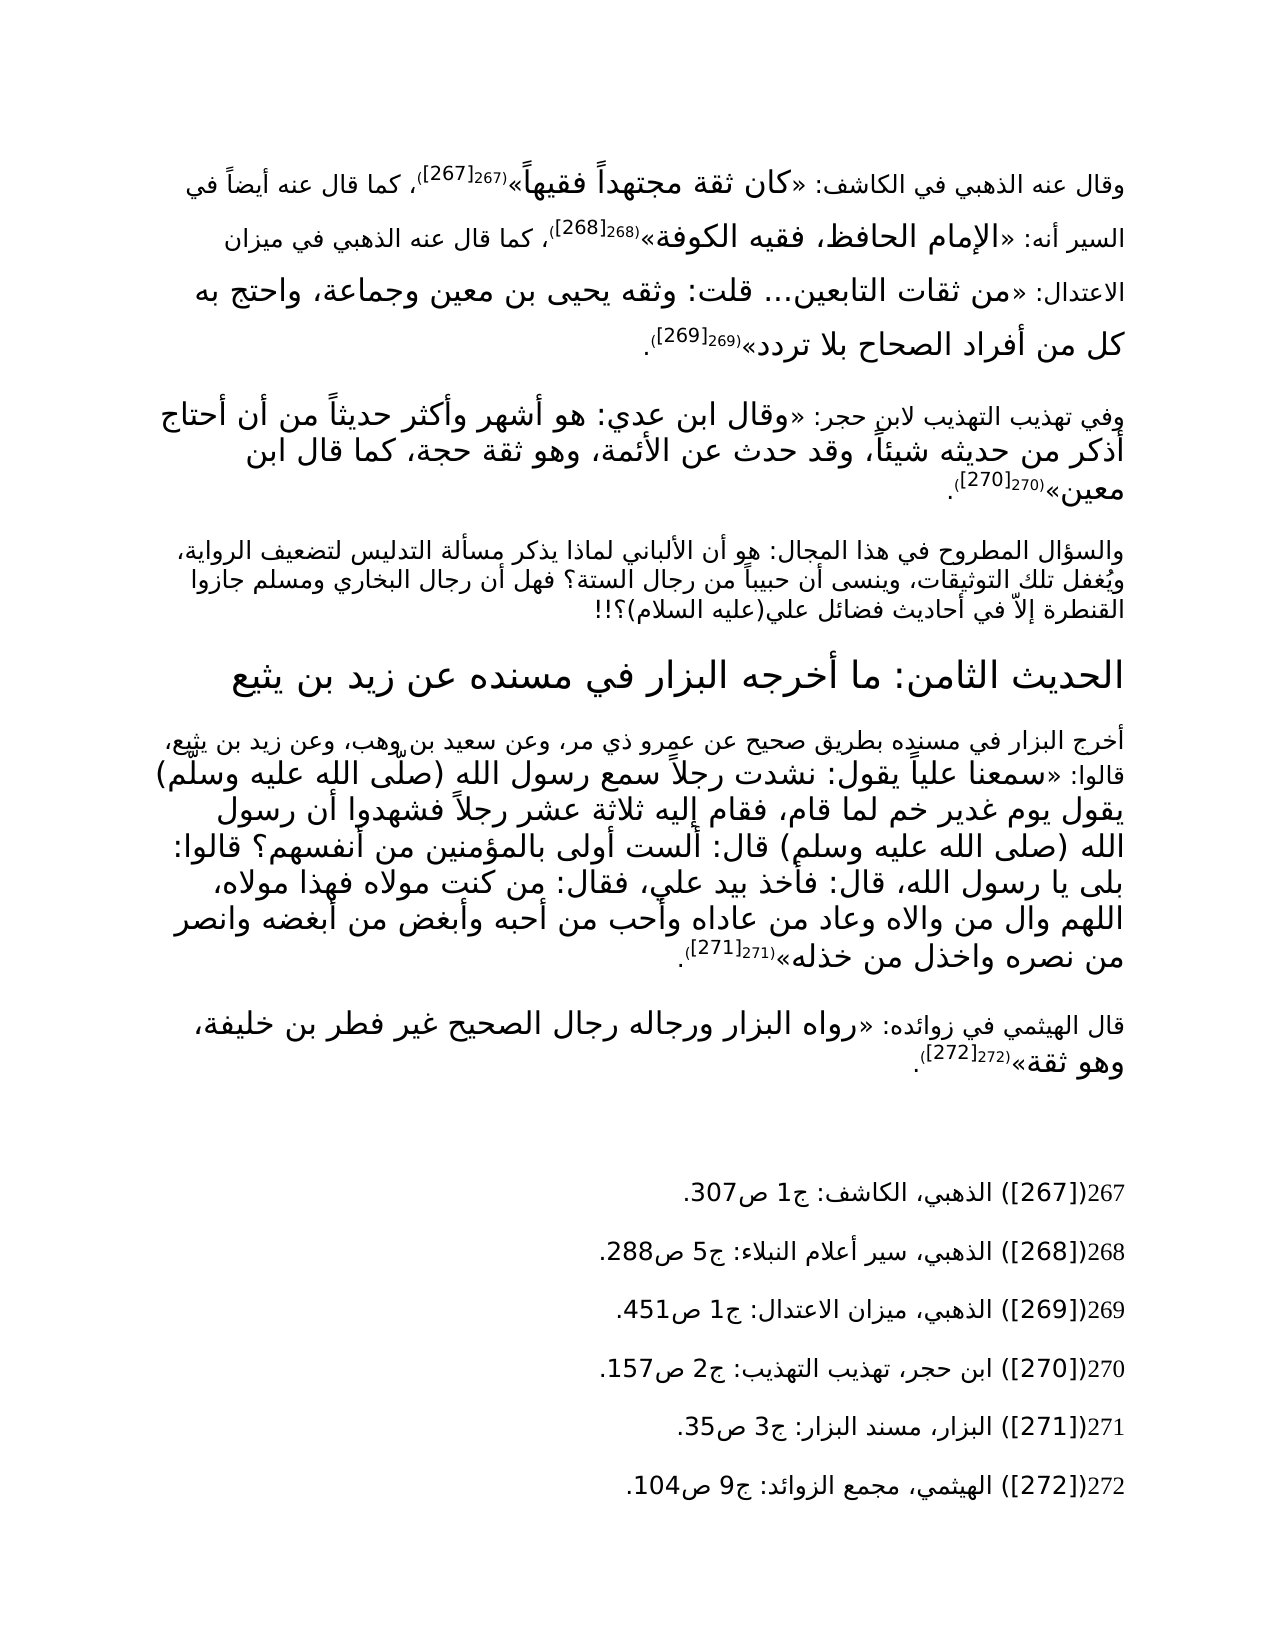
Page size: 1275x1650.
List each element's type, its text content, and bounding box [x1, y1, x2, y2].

text والسؤال المطروح في هذا المجال: هو أن الألباني لماذا يذكر مسألة التدليس لتضعيف الرواية، ويُغفل تلك التوثيقات، وينسى أن حبيباً من رجال الستة؟ فهل أن رجال البخاري ومسلم جازوا القنطرة إلاّ في أحاديث فضائل علي(عليه السلام)؟!! [150, 537, 1125, 624]
text أخرج البزار في مسنده بطريق صحيح عن عمرو ذي مر، وعن سعيد بن وهب، وعن زيد بن يثيع، قالوا: «سمعنا علياً يقول: نشدت رجلاً سمع رسول الله (صلّى الله عليه وسلّم) يقول يوم غدير خم لما قام، فقام إليه ثلاثة عشر رجلاً فشهدوا أن رسول الله (صلى الله عليه وسلم) قال: ألست أولى بالمؤمنين من أنفسهم؟ قالوا: بلى يا رسول الله، قال: فأخذ بيد علي، فقال: من كنت مولاه فهذا مولاه، اللهم وال من والاه وعاد من عاداه وأحب من أحبه وأبغض من أبغضه وانصر من نصره واخذل من خذله»([271]). [150, 726, 1125, 976]
text قال الهيثمي في زوائده: «رواه البزار ورجاله رجال الصحيح غير فطر بن خليفة، وهو ثقة»([272]). [150, 1005, 1125, 1080]
text وفي تهذيب التهذيب لابن حجر: «وقال ابن عدي: هو أشهر وأكثر حديثاً من أن أحتاج أذكر من حديثه شيئاً، وقد حدث عن الأئمة، وهو ثقة حجة، كما قال ابن معين»([270]). [150, 396, 1125, 507]
text الحديث الثامن: ما أخرجه البزار في مسنده عن زيد بن يثيع [150, 653, 1125, 697]
text وقال عنه الذهبي في الكاشف: «كان ثقة مجتهداً فقيهاً»([267])، كما قال عنه أيضاً في السير أنه: «الإمام الحافظ، فقيه الكوفة»([268])، كما قال عنه الذهبي في ميزان الاعتدال: «من ثقات التابعين... قلت: وثقه يحيى بن معين وجماعة، واحتج به كل من أفراد الصحاح بلا تردد»([269]). [150, 150, 1125, 367]
